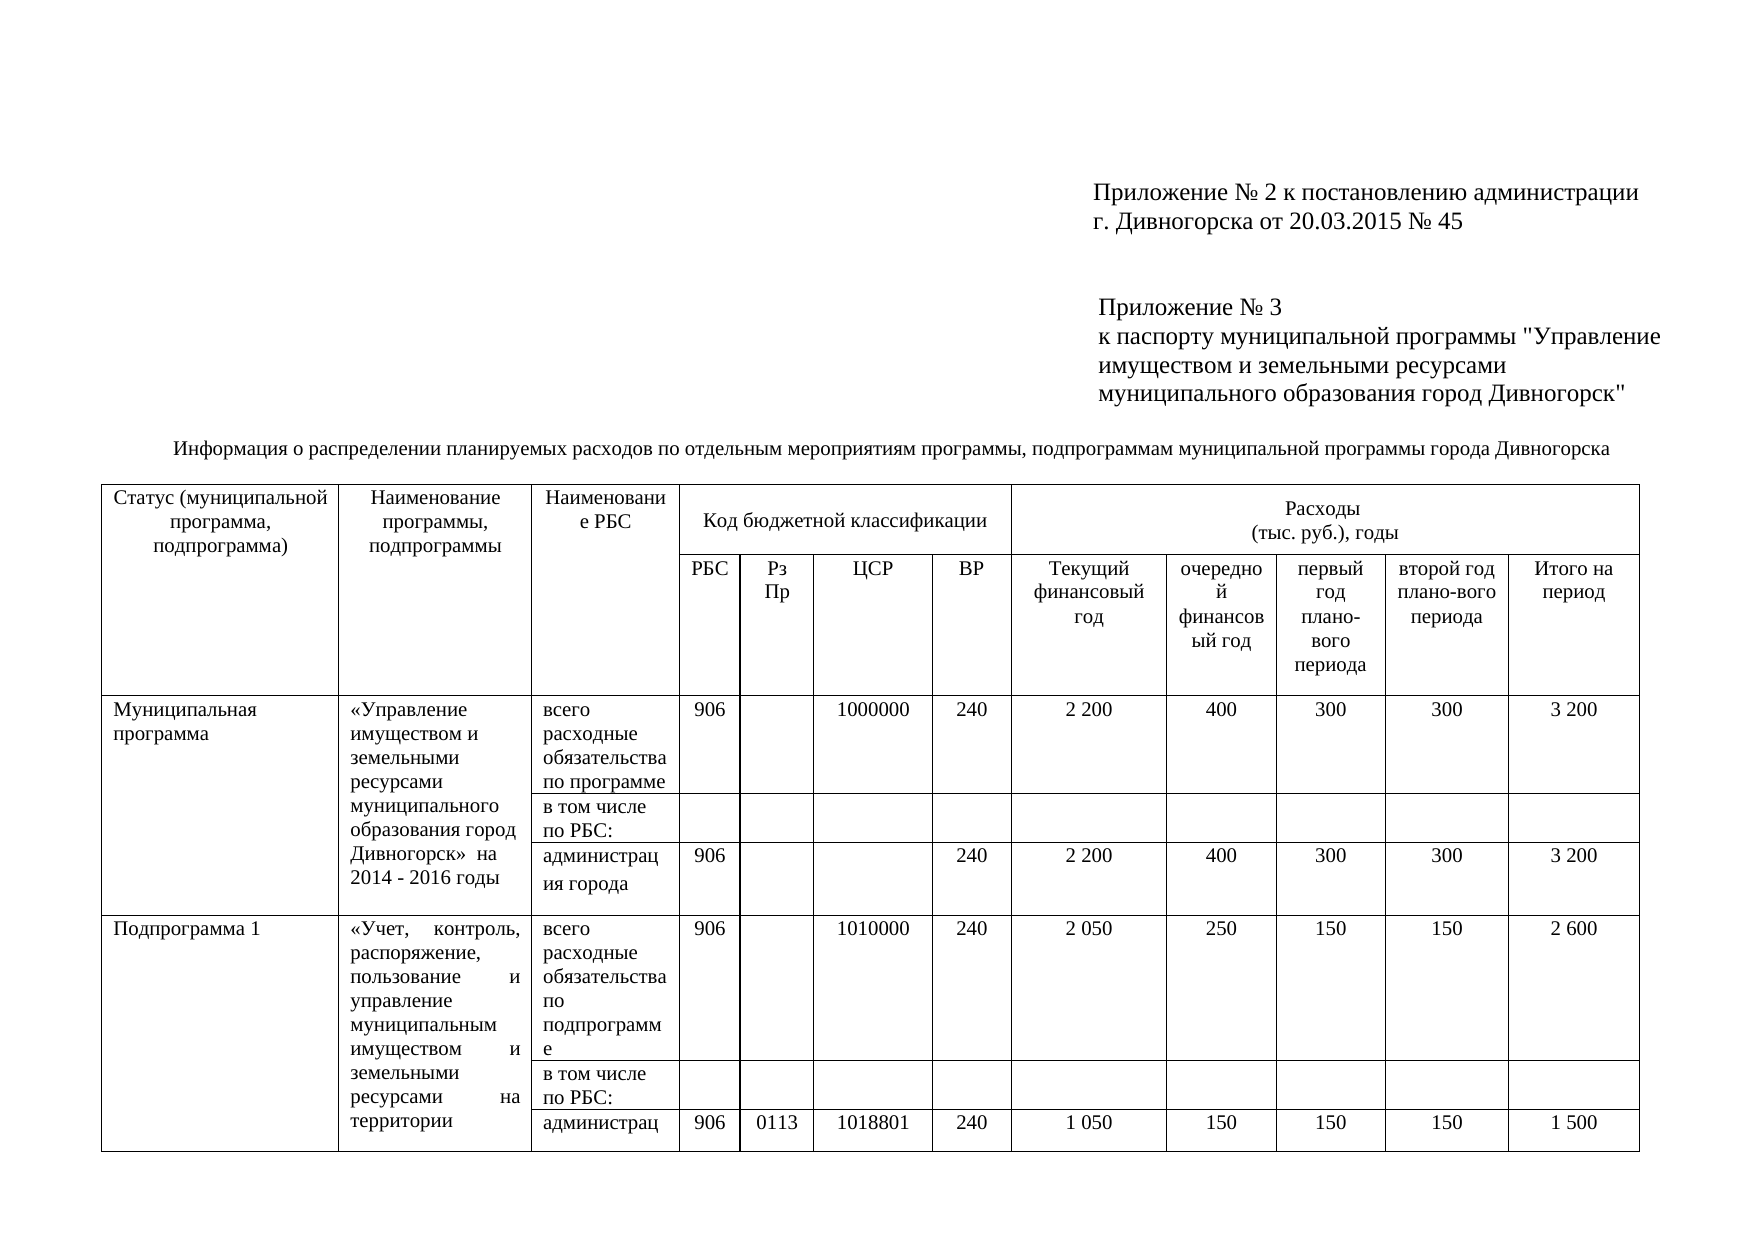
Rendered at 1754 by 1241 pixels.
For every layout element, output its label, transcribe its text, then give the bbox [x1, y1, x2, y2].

table_cell 150 [1167, 1110, 1276, 1151]
table_header Наименование РБС [532, 485, 679, 695]
text Приложение № 3 [1024, 292, 1680, 321]
table_cell 300 [1277, 696, 1385, 793]
table_cell 1 500 [1509, 1110, 1639, 1151]
table_cell 150 [1277, 916, 1385, 1060]
table_cell «Управление имуществом и земельными ресурсами муниципального образования город Дивногорск» на 2014 - 2016 годы [339, 696, 531, 914]
table_cell 1018801 [814, 1110, 932, 1151]
table_cell 400 [1167, 696, 1276, 793]
table_cell 906 [680, 843, 739, 914]
table_cell [680, 794, 739, 842]
table_header Расходы (тыс. руб.), годы [1012, 485, 1639, 554]
table_cell 2 200 [1012, 696, 1166, 793]
table_cell [1509, 794, 1639, 842]
table_cell [1509, 1061, 1639, 1109]
table_cell [741, 1061, 813, 1109]
table_cell 150 [1386, 1110, 1508, 1151]
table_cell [532, 916, 679, 1060]
table_cell в том числе по РБС: [532, 794, 679, 842]
table_cell 2 200 [1012, 843, 1166, 914]
table_cell очередной финансовый год [1167, 555, 1276, 695]
table_cell 240 [933, 916, 1011, 1060]
table_cell [814, 1061, 932, 1109]
table_cell 150 [1277, 1110, 1385, 1151]
table_cell 400 [1167, 843, 1276, 914]
table_cell Подпрограмма 1 [102, 916, 338, 1151]
text г. Дивногорска от 20.03.2015 № 45 [1093, 206, 1680, 235]
table_header Наименование программы, подпрограммы [339, 485, 531, 695]
table_cell [1277, 1061, 1385, 1109]
table_cell [741, 843, 813, 914]
table_cell 1000000 [814, 696, 932, 793]
table_cell [1167, 1061, 1276, 1109]
table_cell всего расходные обязательства по программе [532, 696, 679, 793]
table_cell первый год плано-вого периода [1277, 555, 1385, 695]
table_cell Текущий финансовый год [1012, 555, 1166, 695]
table_cell в том числе по РБС: [532, 1061, 679, 1109]
text Информация о распределении планируемых расходов по отдельным мероприятиям программы, подпрограммам муниципальной программы города Дивногорска [103, 436, 1680, 460]
table_cell «Учет, контроль, распоряжение, пользование и управление муниципальным имуществом и земельными ресурсами на территории муниципального образования город Дивногорск» [339, 916, 531, 1151]
table_cell 240 [933, 843, 1011, 914]
table_cell [1277, 794, 1385, 842]
table_cell 2 050 [1012, 916, 1166, 1060]
table_cell 906 [680, 696, 739, 793]
table_cell Рз Пр [741, 555, 813, 695]
table_cell [1012, 1061, 1166, 1109]
table_cell [680, 1061, 739, 1109]
table_cell 3 200 [1509, 843, 1639, 914]
table_cell 1 050 [1012, 1110, 1166, 1151]
table_cell [741, 696, 813, 793]
table_cell [741, 916, 813, 1060]
table_cell 1010000 [814, 916, 932, 1060]
table_cell 250 [1167, 916, 1276, 1060]
table_cell 906 [680, 916, 739, 1060]
table_cell 300 [1277, 843, 1385, 914]
table_header Код бюджетной классификации [680, 485, 1011, 554]
table_cell [1012, 794, 1166, 842]
table_cell [1167, 794, 1276, 842]
table_cell [933, 794, 1011, 842]
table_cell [532, 1110, 679, 1151]
table_cell [1386, 794, 1508, 842]
text к паспорту муниципальной программы "Управление имуществом и земельными ресурсами муниципального образования город Дивногорск" [1098, 321, 1680, 407]
table_cell 2 600 [1509, 916, 1639, 1060]
table_cell 240 [933, 1110, 1011, 1151]
table_cell ЦСР [814, 555, 932, 695]
table_cell второй год плано-вого периода [1386, 555, 1508, 695]
table_cell 300 [1386, 696, 1508, 793]
table_cell администрация города [532, 843, 679, 914]
table_cell 300 [1386, 843, 1508, 914]
table_cell [741, 794, 813, 842]
table_cell 3 200 [1509, 696, 1639, 793]
table_cell Итого на период [1509, 555, 1639, 695]
table_cell Муниципальная программа [102, 696, 338, 914]
table_cell [814, 794, 932, 842]
table_cell ВР [933, 555, 1011, 695]
table_cell [933, 1061, 1011, 1109]
table_cell 150 [1386, 916, 1508, 1060]
table_header Статус (муниципальной программа, подпрограмма) [102, 485, 338, 695]
table_cell [814, 843, 932, 914]
table_cell 240 [933, 696, 1011, 793]
table_cell РБС [680, 555, 739, 695]
text Приложение № 2 к постановлению администрации [1093, 177, 1680, 206]
table_cell 0113 [741, 1110, 813, 1151]
table_cell [1386, 1061, 1508, 1109]
table_cell 906 [680, 1110, 739, 1151]
